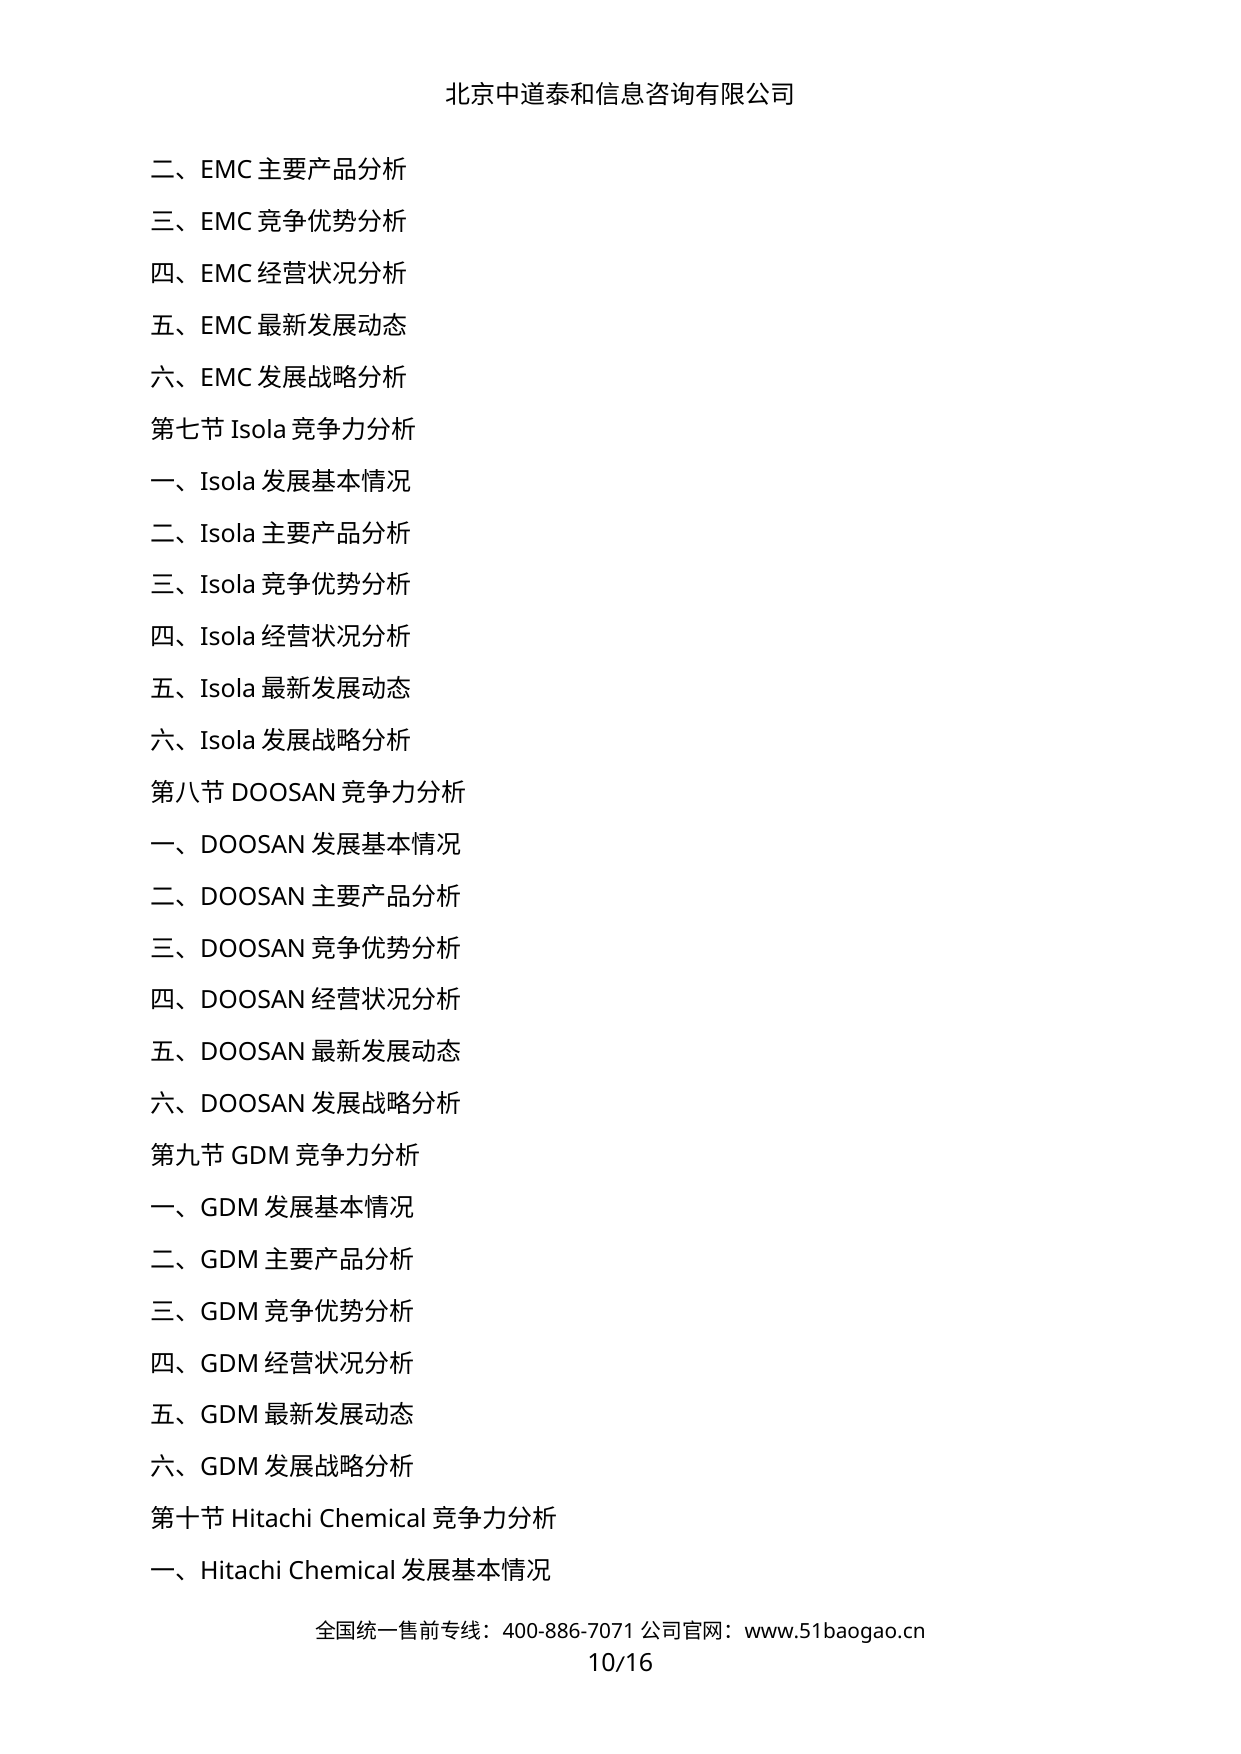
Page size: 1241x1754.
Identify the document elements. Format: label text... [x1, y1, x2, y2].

text 二、DOOSAN主要产品分析 [150, 876, 1090, 912]
text 六、GDM发展战略分析 [150, 1447, 1090, 1483]
text 二、Isola主要产品分析 [150, 513, 1090, 549]
text 四、DOOSAN经营状况分析 [150, 980, 1090, 1016]
text 一、Isola发展基本情况 [150, 461, 1090, 497]
text 第八节 DOOSAN竞争力分析 [150, 772, 1090, 809]
text 四、EMC经营状况分析 [150, 254, 1090, 290]
text 四、Isola经营状况分析 [150, 617, 1090, 653]
text 六、EMC发展战略分析 [150, 357, 1090, 394]
text 五、EMC最新发展动态 [150, 306, 1090, 342]
text 一、DOOSAN发展基本情况 [150, 824, 1090, 861]
text 五、DOOSAN最新发展动态 [150, 1032, 1090, 1068]
text 三、DOOSAN竞争优势分析 [150, 928, 1090, 964]
text 三、Isola竞争优势分析 [150, 565, 1090, 601]
text 一、Hitachi Chemical发展基本情况 [150, 1551, 1090, 1587]
text 一、GDM发展基本情况 [150, 1187, 1090, 1224]
text 二、GDM主要产品分析 [150, 1239, 1090, 1276]
text 第七节 Isola竞争力分析 [150, 409, 1090, 446]
text 四、GDM经营状况分析 [150, 1343, 1090, 1379]
text 二、EMC主要产品分析 [150, 150, 1090, 186]
text 第九节 GDM竞争力分析 [150, 1136, 1090, 1172]
text 第十节 Hitachi Chemical竞争力分析 [150, 1499, 1090, 1535]
text 六、DOOSAN发展战略分析 [150, 1084, 1090, 1120]
text 五、Isola最新发展动态 [150, 669, 1090, 705]
text 三、GDM竞争优势分析 [150, 1291, 1090, 1327]
text 三、EMC竞争优势分析 [150, 202, 1090, 238]
text 六、Isola发展战略分析 [150, 721, 1090, 757]
text 五、GDM最新发展动态 [150, 1395, 1090, 1431]
